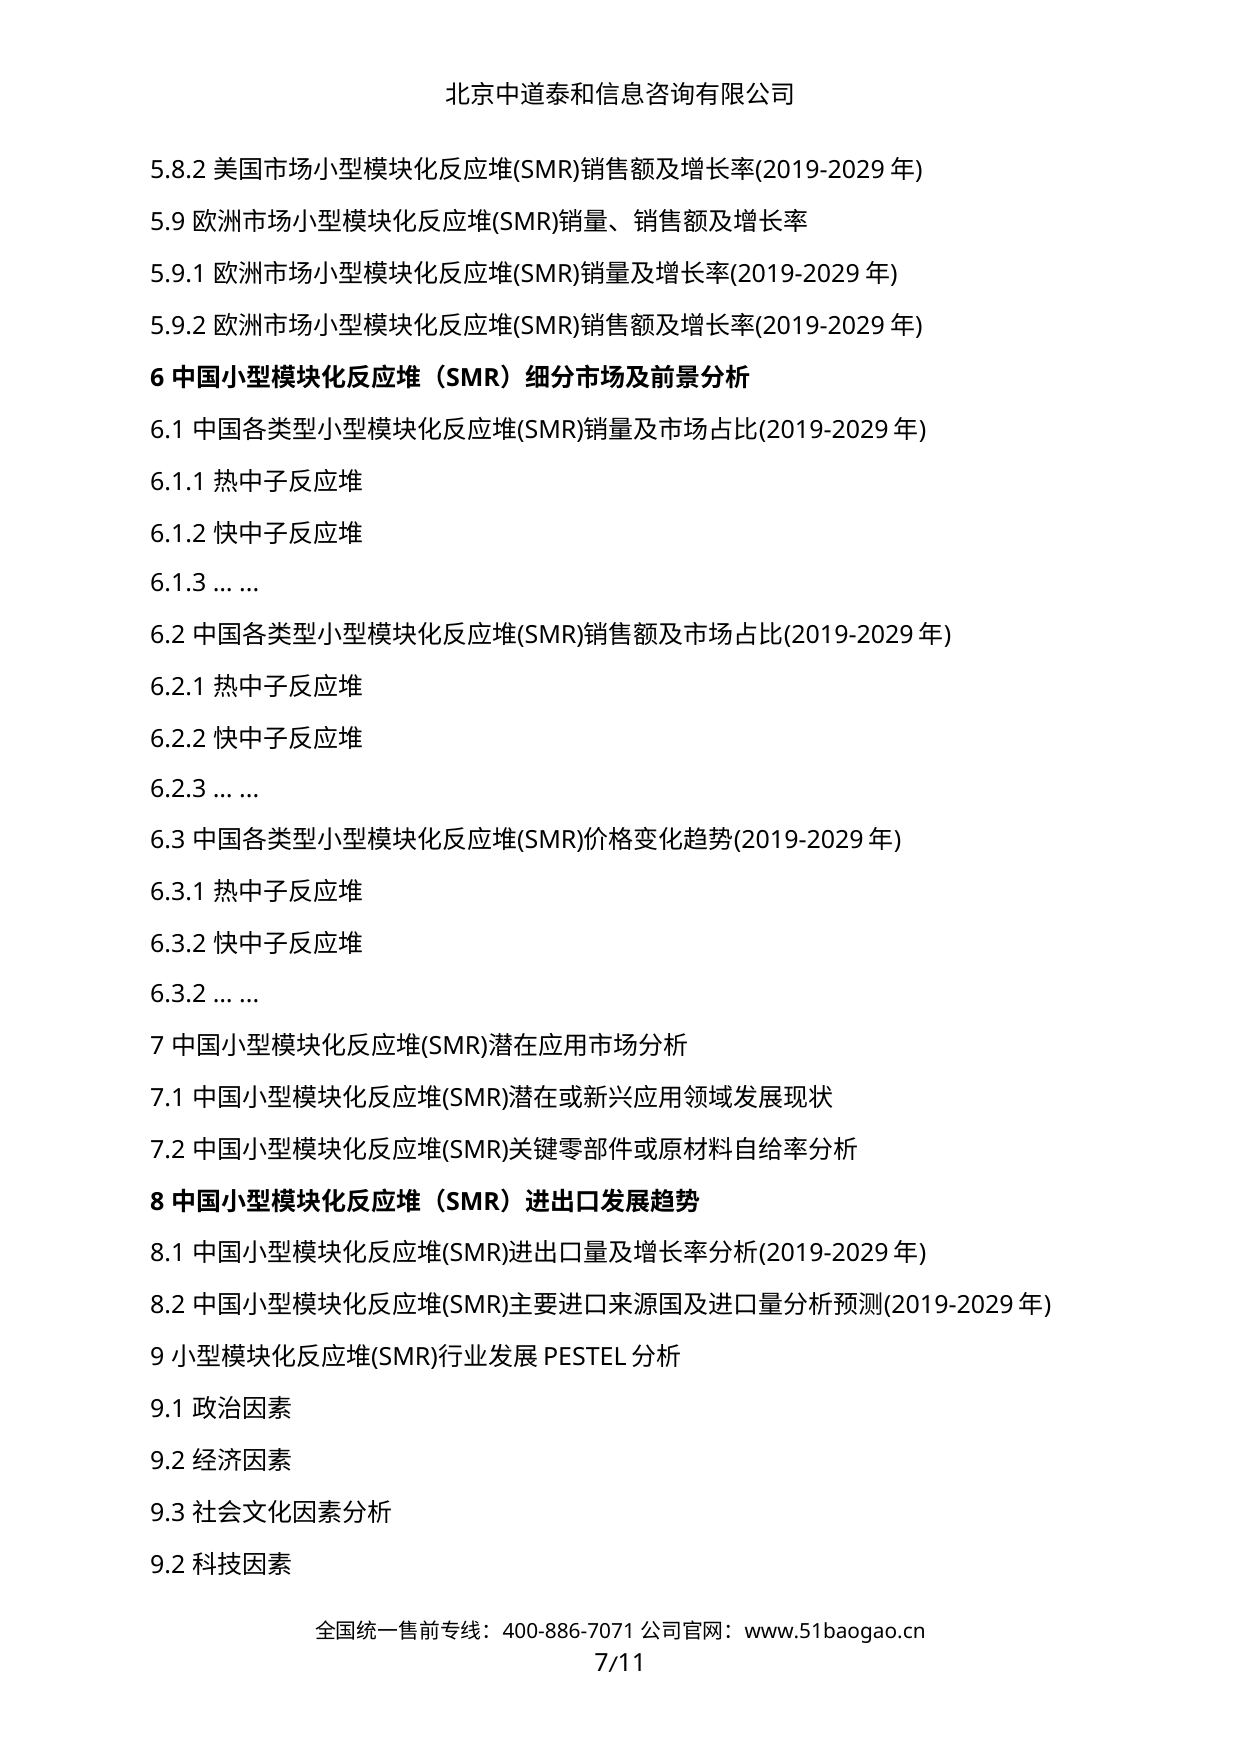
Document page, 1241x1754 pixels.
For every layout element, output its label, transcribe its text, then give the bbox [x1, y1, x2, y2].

text 6.2.2 快中子反应堆 [150, 718, 1090, 755]
text 8.1 中国小型模块化反应堆(SMR)进出口量及增长率分析(2019-2029年) [150, 1233, 1090, 1269]
text 6.1.1 热中子反应堆 [150, 461, 1090, 497]
text 5.9 欧洲市场小型模块化反应堆(SMR)销量、销售额及增长率 [150, 202, 1090, 238]
text 9.3 社会文化因素分析 [150, 1492, 1090, 1528]
text 6.1 中国各类型小型模块化反应堆(SMR)销量及市场占比(2019-2029年) [150, 409, 1090, 446]
text 9 小型模块化反应堆(SMR)行业发展PESTEL分析 [150, 1337, 1090, 1373]
text 6.3 中国各类型小型模块化反应堆(SMR)价格变化趋势(2019-2029年) [150, 820, 1090, 856]
text 9.2 科技因素 [150, 1544, 1090, 1580]
text 6.1.3 … ... [150, 565, 1090, 599]
text 5.9.1 欧洲市场小型模块化反应堆(SMR)销量及增长率(2019-2029年) [150, 254, 1090, 290]
text 6.2.1 热中子反应堆 [150, 667, 1090, 703]
text 9.2 经济因素 [150, 1440, 1090, 1477]
text 5.8.2 美国市场小型模块化反应堆(SMR)销售额及增长率(2019-2029年) [150, 150, 1090, 186]
text 6.3.1 热中子反应堆 [150, 872, 1090, 908]
text 6.2 中国各类型小型模块化反应堆(SMR)销售额及市场占比(2019-2029年) [150, 615, 1090, 651]
text 6.1.2 快中子反应堆 [150, 513, 1090, 549]
text 6.3.2 快中子反应堆 [150, 924, 1090, 960]
text 6.2.3 … ... [150, 770, 1090, 804]
text 7.2 中国小型模块化反应堆(SMR)关键零部件或原材料自给率分析 [150, 1129, 1090, 1165]
text 5.9.2 欧洲市场小型模块化反应堆(SMR)销售额及增长率(2019-2029年) [150, 306, 1090, 342]
text 6.3.2 … ... [150, 976, 1090, 1010]
text 8.2 中国小型模块化反应堆(SMR)主要进口来源国及进口量分析预测(2019-2029年) [150, 1285, 1090, 1321]
text 7 中国小型模块化反应堆(SMR)潜在应用市场分析 [150, 1025, 1090, 1062]
text 6 中国小型模块化反应堆（SMR）细分市场及前景分析 [150, 357, 1090, 394]
text 9.1 政治因素 [150, 1388, 1090, 1425]
text 7.1 中国小型模块化反应堆(SMR)潜在或新兴应用领域发展现状 [150, 1077, 1090, 1113]
text 8 中国小型模块化反应堆（SMR）进出口发展趋势 [150, 1181, 1090, 1217]
